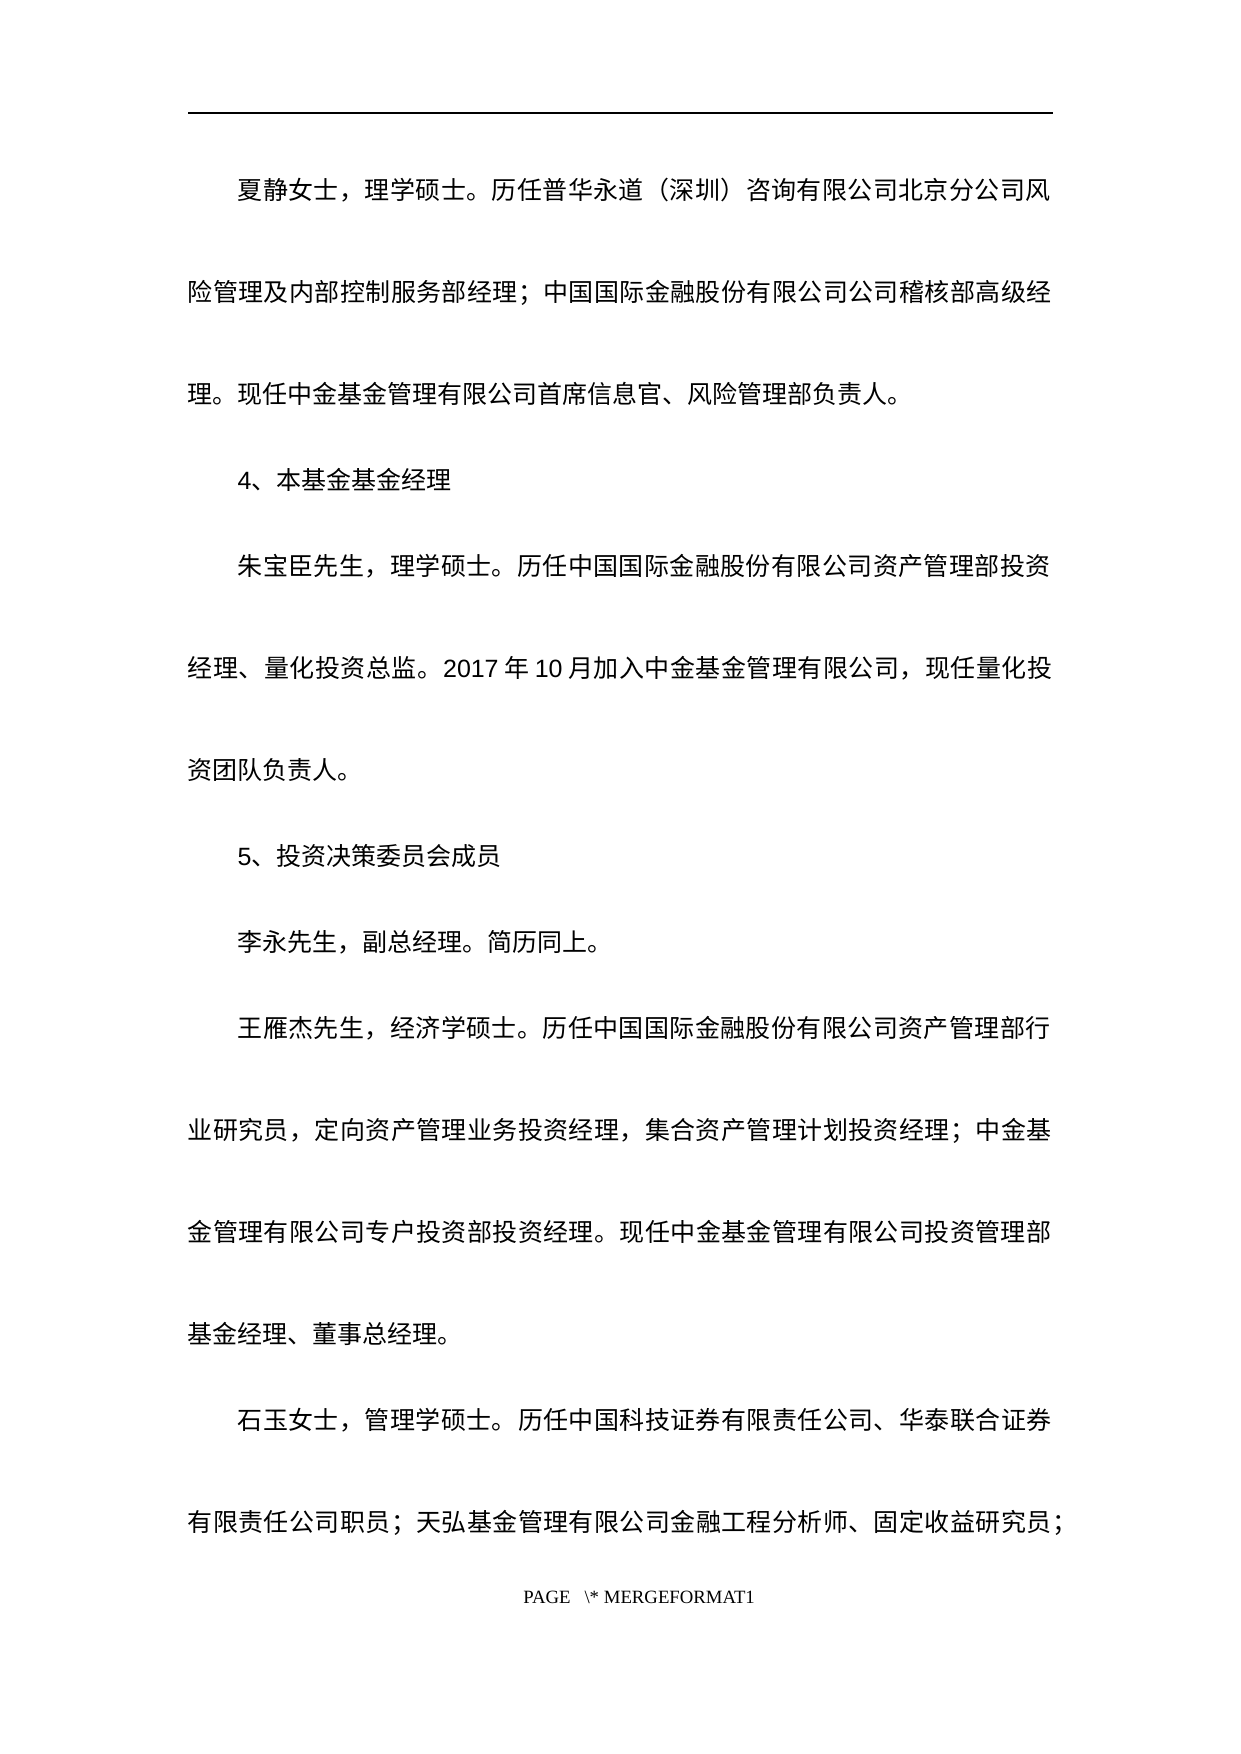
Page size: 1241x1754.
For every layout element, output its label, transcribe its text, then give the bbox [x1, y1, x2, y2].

text 5、投资决策委员会成员 [187, 821, 1053, 888]
text 李永先生，副总经理。简历同上。 [187, 907, 1053, 974]
text 夏静女士，理学硕士。历任普华永道（深圳）咨询有限公司北京分公司风险管理及内部控制服务部经理；中国国际金融股份有限公司公司稽核部高级经理。现任中金基金管理有限公司首席信息官、风险管理部负责人。 [187, 155, 1053, 427]
text 4、本基金基金经理 [187, 445, 1053, 513]
text 朱宝臣先生，理学硕士。历任中国国际金融股份有限公司资产管理部投资经理、量化投资总监。2017年10月加入中金基金管理有限公司，现任量化投资团队负责人。 [187, 531, 1053, 802]
text 王雁杰先生，经济学硕士。历任中国国际金融股份有限公司资产管理部行业研究员，定向资产管理业务投资经理，集合资产管理计划投资经理；中金基金管理有限公司专户投资部投资经理。现任中金基金管理有限公司投资管理部基金经理、董事总经理。 [187, 993, 1053, 1366]
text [187, 1384, 1053, 1554]
